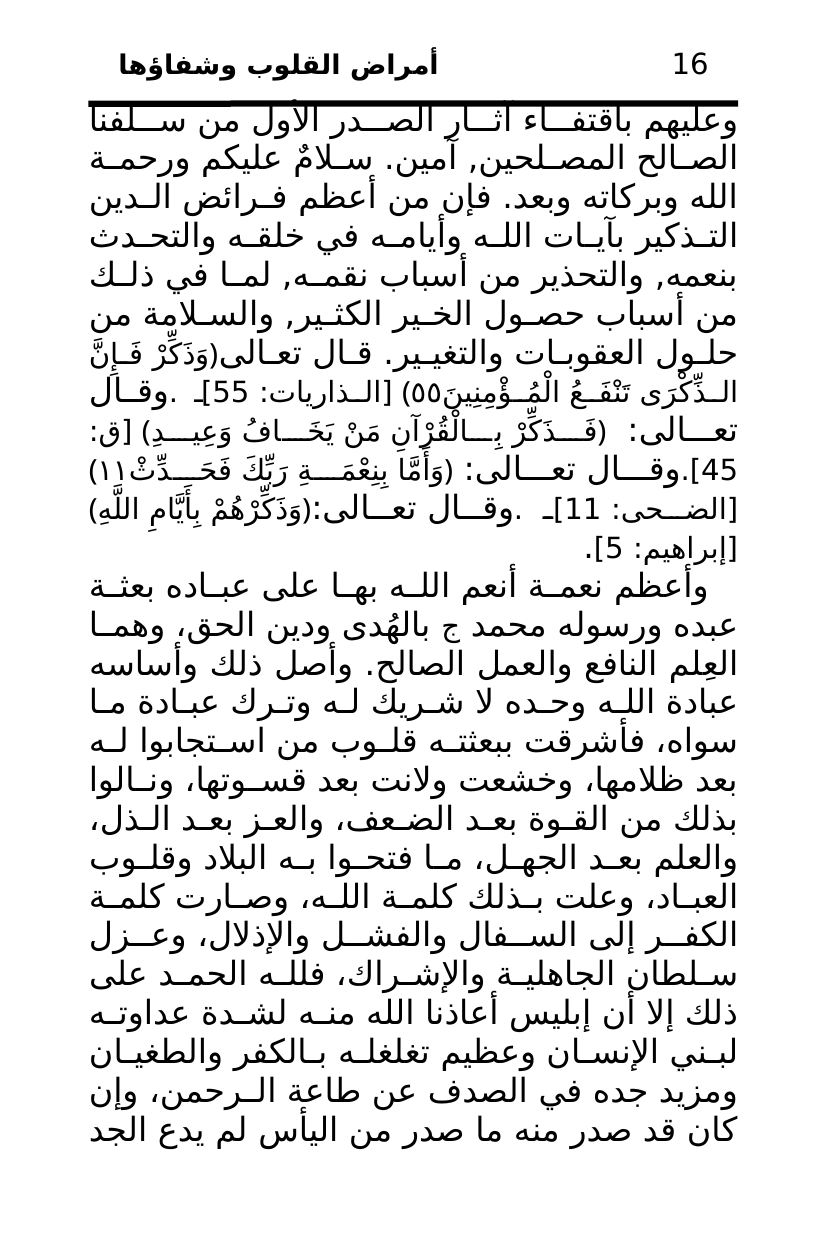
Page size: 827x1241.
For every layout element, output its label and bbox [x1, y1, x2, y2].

text [89, 100, 738, 566]
text [89, 566, 738, 1149]
